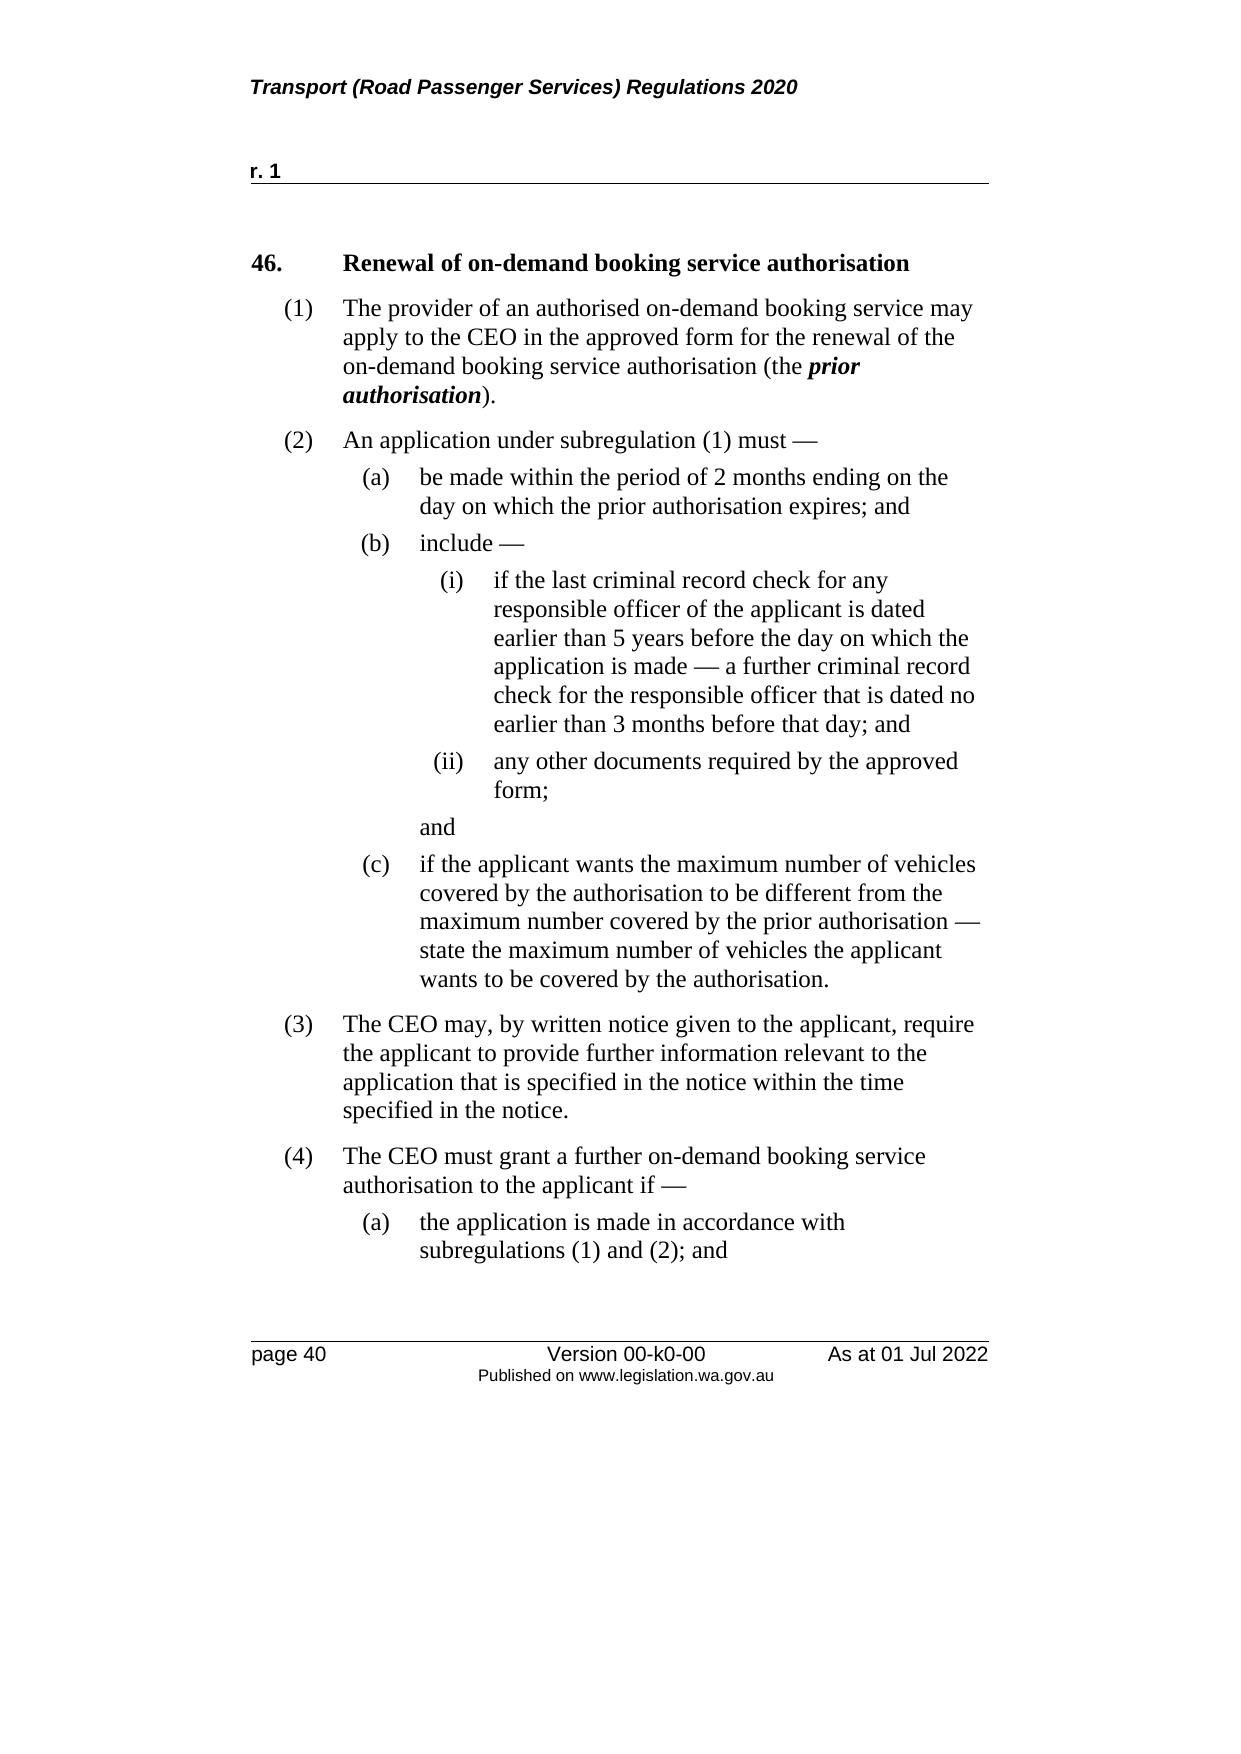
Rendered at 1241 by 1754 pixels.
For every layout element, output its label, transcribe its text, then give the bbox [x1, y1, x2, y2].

text (b) include — [251, 528, 989, 557]
text and [251, 812, 989, 841]
subtitle 46. Renewal of on-demand booking service authorisation [251, 248, 989, 277]
text (2) An application under subregulation (1) must — [251, 425, 989, 454]
text (c) if the applicant wants the maximum number of vehicles covered by the authorisation to be different from the maximum number covered by the prior authorisation — state the maximum number of vehicles the applicant wants to be covered by the authorisation. [251, 849, 989, 993]
text (i) if the last criminal record check for any responsible officer of the applicant is dated earlier than 5 years before the day on which the application is made — a further criminal record check for the responsible officer that is dated no earlier than 3 months before that day; and [251, 565, 989, 738]
text (3) The CEO may, by written notice given to the applicant, require the applicant to provide further information relevant to the application that is specified in the notice within the time specified in the notice. [251, 1009, 989, 1124]
text (1) The provider of an authorised on-demand booking service may apply to the CEO in the approved form for the renewal of the on-demand booking service authorisation (the prior authorisation). [251, 293, 989, 408]
text (a) be made within the period of 2 months ending on the day on which the prior authorisation expires; and [251, 462, 989, 520]
text (a) the application is made in accordance with subregulations (1) and (2); and [251, 1207, 989, 1264]
text (ii) any other documents required by the approved form; [251, 746, 989, 803]
text (4) The CEO must grant a further on-demand booking service authorisation to the applicant if — [251, 1141, 989, 1198]
